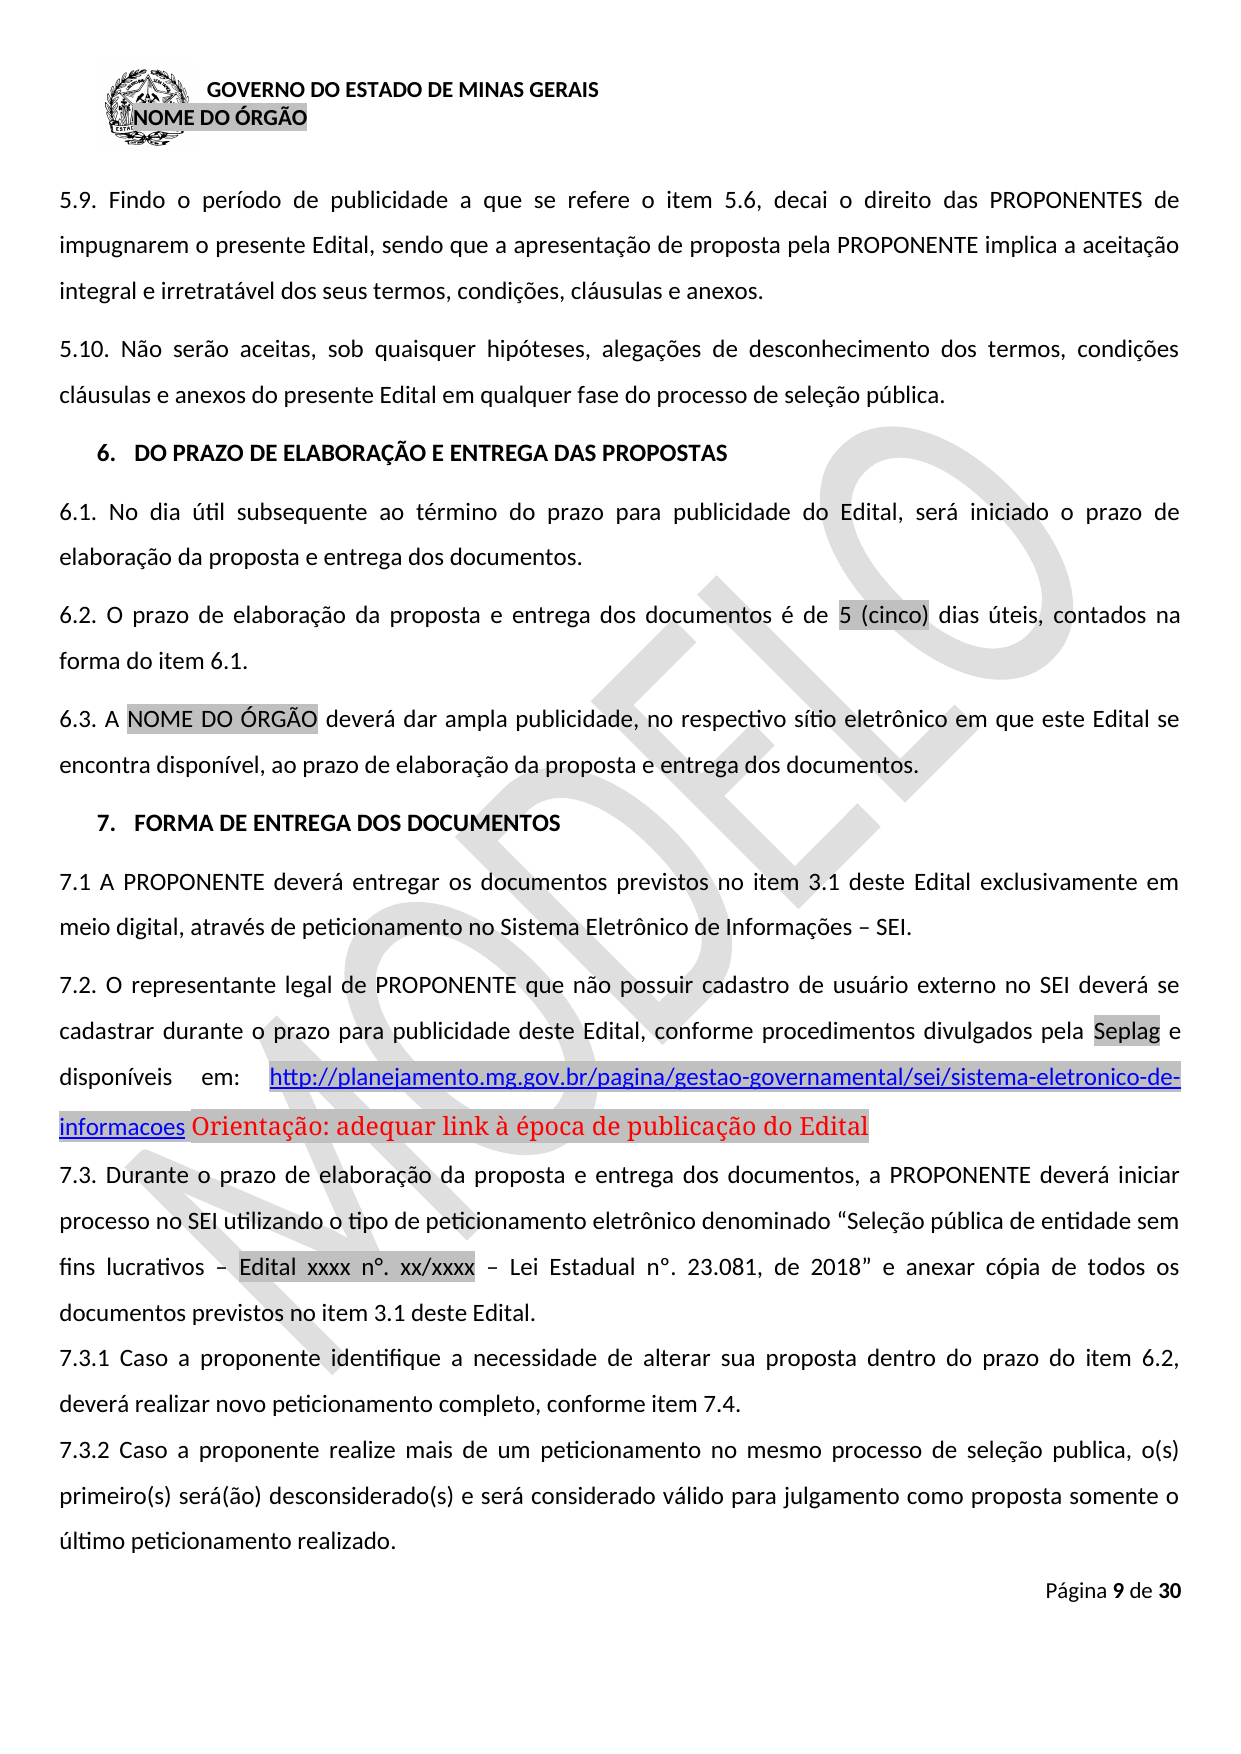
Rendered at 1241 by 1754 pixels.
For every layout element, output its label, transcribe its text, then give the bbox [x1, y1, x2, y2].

text 5.10. Não serão aceitas, sob quaisquer hipóteses, alegações de desconhecimento dos termos, condições cláusulas e anexos do presente Edital em qualquer fase do processo de seleção pública. [59, 333, 1181, 410]
text 6.1. No dia útil subsequente ao término do prazo para publicidade do Edital, será iniciado o prazo de elaboração da proposta e entrega dos documentos. [59, 496, 1181, 572]
text 7.2. O representante legal de PROPONENTE que não possuir cadastro de usuário externo no SEI deverá se cadastrar durante o prazo para publicidade deste Edital, conforme procedimentos divulgados pela Seplag e disponíveis em: http://planejamento.mg.gov.br/pagina/gestao-governamental/sei/sistema-eletronico-de-informacoes Orientação: adequar link à época de publicação do Edital [59, 970, 1181, 1143]
text 7.3.2 Caso a proponente realize mais de um peticionamento no mesmo processo de seleção publica, o(s) primeiro(s) será(ão) desconsiderado(s) e será considerado válido para julgamento como proposta somente o último peticionamento realizado. [59, 1434, 1181, 1556]
text 7.3.1 Caso a proponente identifique a necessidade de alterar sua proposta dentro do prazo do item 6.2, deverá realizar novo peticionamento completo, conforme item 7.4. [59, 1343, 1181, 1419]
text 7.1 A PROPONENTE deverá entregar os documentos previstos no item 3.1 deste Edital exclusivamente em meio digital, através de peticionamento no Sistema Eletrônico de Informações – SEI. [59, 866, 1181, 942]
text 6.2. O prazo de elaboração da proposta e entrega dos documentos é de 5 (cinco) dias úteis, contados na forma do item 6.1. [59, 599, 1181, 676]
text FORMA DE ENTREGA DOS DOCUMENTOS [97, 807, 1181, 838]
text DO PRAZO DE ELABORAÇÃO E ENTREGA DAS PROPOSTAS [97, 437, 1181, 468]
text 6.3. A NOME DO ÓRGÃO deverá dar ampla publicidade, no respectivo sítio eletrônico em que este Edital se encontra disponível, ao prazo de elaboração da proposta e entrega dos documentos. [59, 703, 1181, 780]
text 5.9. Findo o período de publicidade a que se refere o item 5.6, decai o direito das PROPONENTES de impugnarem o presente Edital, sendo que a apresentação de proposta pela PROPONENTE implica a aceitação integral e irretratável dos seus termos, condições, cláusulas e anexos. [59, 184, 1181, 306]
text 7.3. Durante o prazo de elaboração da proposta e entrega dos documentos, a PROPONENTE deverá iniciar processo no SEI utilizando o tipo de peticionamento eletrônico denominado “Seleção pública de entidade sem fins lucrativos – Edital xxxx n°. xx/xxxx – Lei Estadual nº. 23.081, de 2018” e anexar cópia de todos os documentos previstos no item 3.1 deste Edital. [59, 1160, 1181, 1327]
